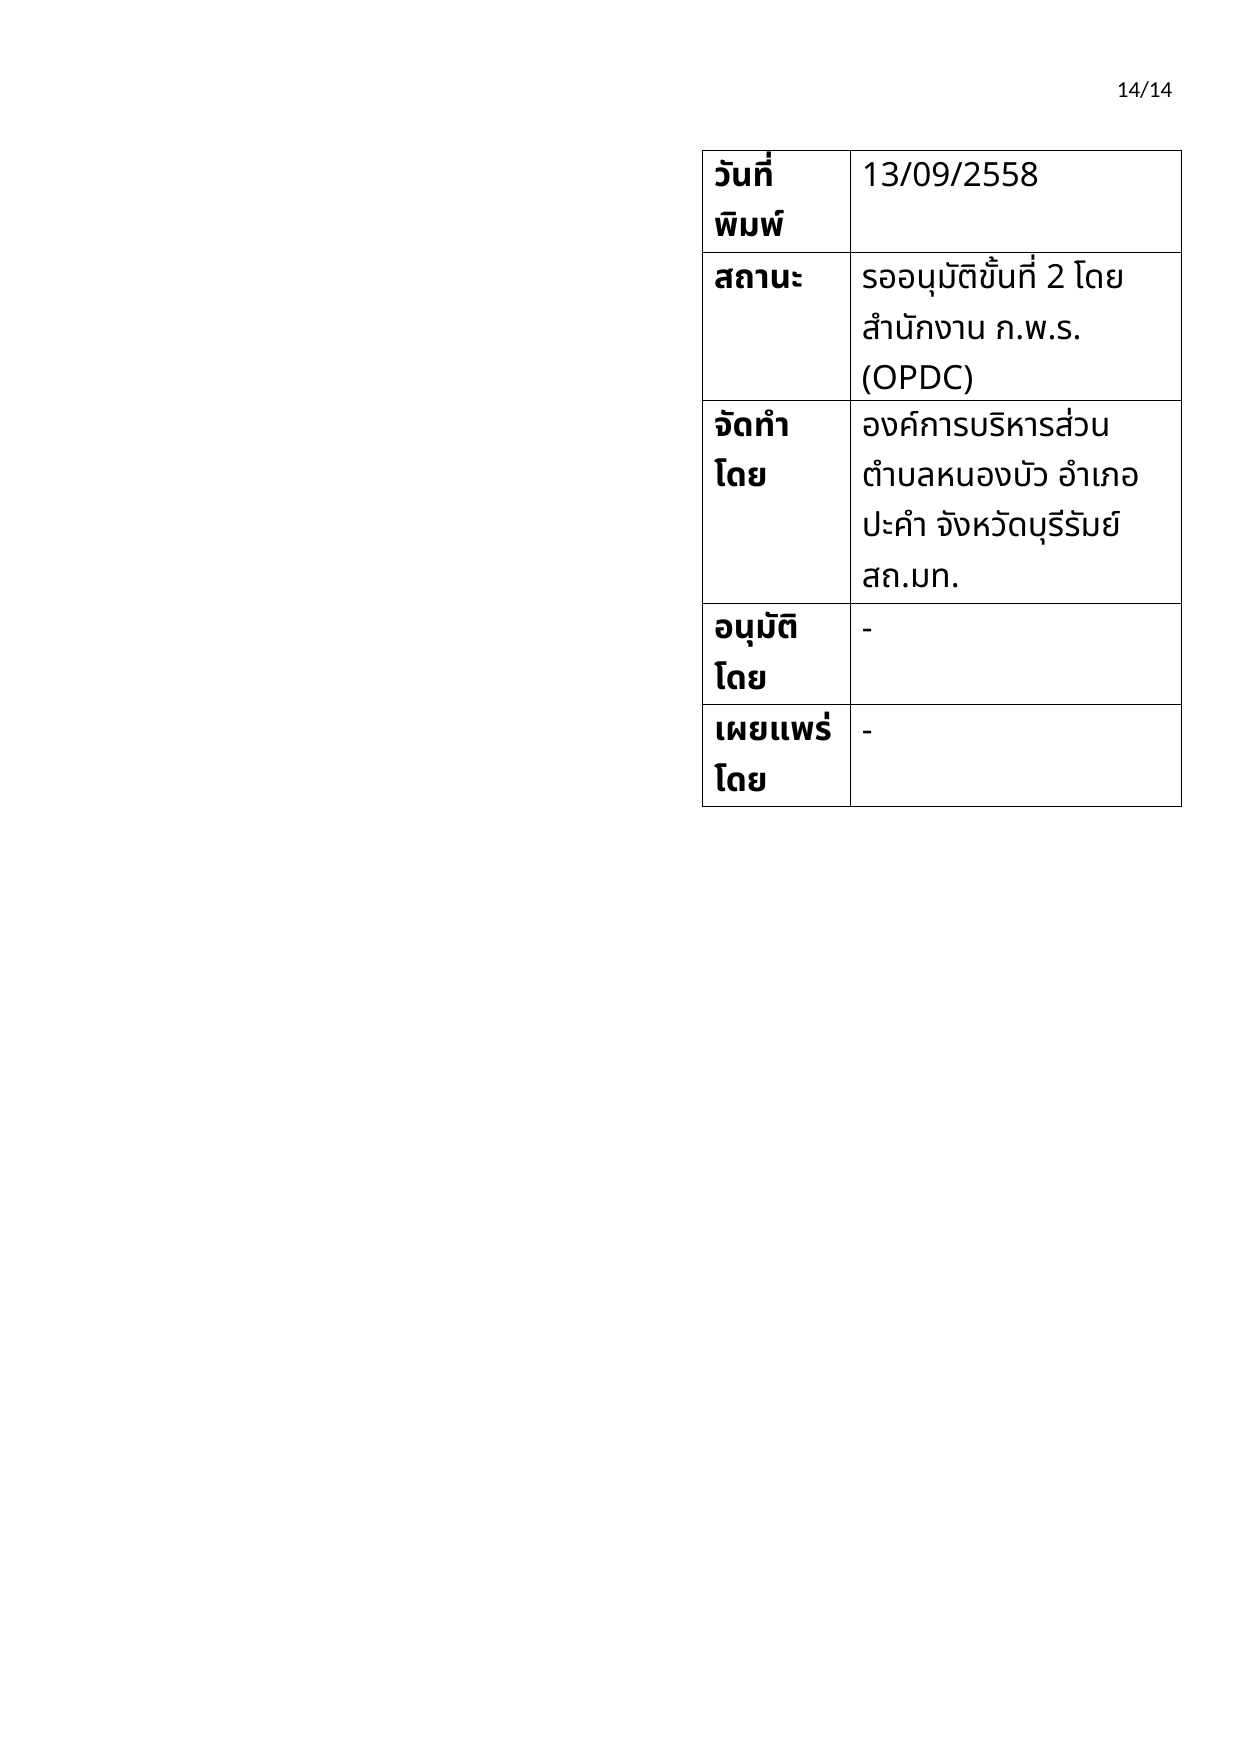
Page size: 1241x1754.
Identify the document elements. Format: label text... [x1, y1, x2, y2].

table_cell รออนุมัติขั้นที่ 2 โดยสำนักงาน ก.พ.ร. (OPDC) [851, 253, 1181, 399]
table_cell อนุมัติโดย [703, 604, 850, 704]
table_cell เผยแพร่โดย [703, 705, 850, 806]
table_cell - [851, 705, 1181, 806]
table_cell จัดทำโดย [703, 401, 850, 602]
table_header 13/09/2558 [851, 151, 1181, 252]
table_header วันที่พิมพ์ [703, 151, 850, 252]
table_cell สถานะ [703, 253, 850, 399]
table_cell องค์การบริหารส่วนตำบลหนองบัว อำเภอปะคำ จังหวัดบุรีรัมย์ สถ.มท. [851, 401, 1181, 602]
table_cell - [851, 604, 1181, 704]
